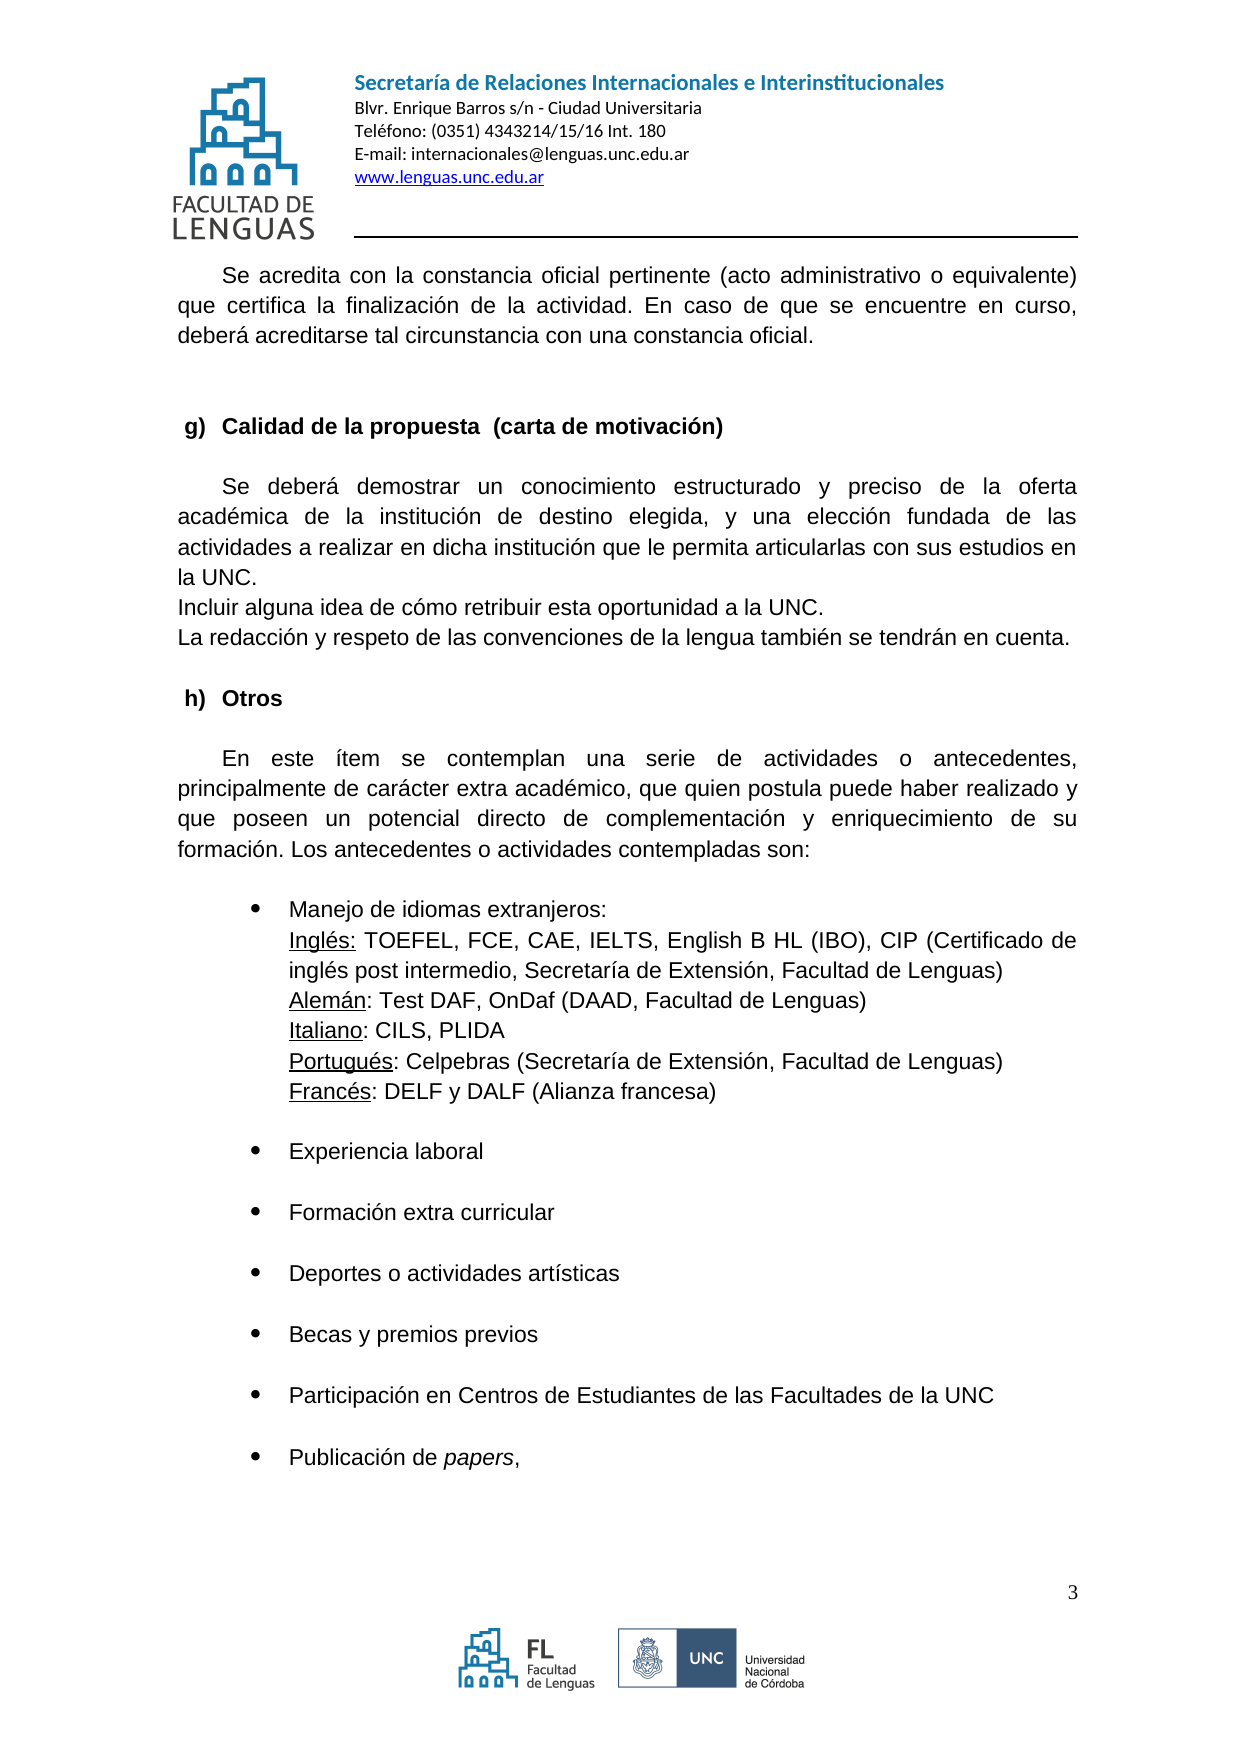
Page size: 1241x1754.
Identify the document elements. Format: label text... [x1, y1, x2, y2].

list Alemán: Test DAF, OnDaf (DAAD, Facultad de Lenguas) [288, 987, 1078, 1014]
list Italiano: CILS, PLIDA [288, 1017, 1078, 1044]
list Portugués: Celpebras (Secretaría de Extensión, Facultad de Lenguas) [288, 1048, 1078, 1074]
list Otros [184, 684, 1078, 711]
list Inglés: TOEFEL, FCE, CAE, IELTS, English B HL (IBO), CIP (Certificado de inglés post intermedio, Secretaría de Extensión, Facultad de Lenguas) [288, 927, 1078, 983]
list Publicación de papers, [251, 1443, 1078, 1470]
text Incluir alguna idea de cómo retribuir esta oportunidad a la UNC. [177, 594, 1078, 620]
list Calidad de la propuesta (carta de motivación) [184, 413, 1078, 439]
list Deportes o actividades artísticas [251, 1260, 1078, 1287]
text Se acredita con la constancia oficial pertinente (acto administrativo o equivalente) que certifica la finalización de la actividad. En caso de que se encuentre en curso, deberá acreditarse tal circunstancia con una constancia oficial. [177, 262, 1078, 348]
list Experiencia laboral [251, 1138, 1078, 1165]
text En este ítem se contemplan una serie de actividades o antecedentes, principalmente de carácter extra académico, que quien postula puede haber realizado y que poseen un potencial directo de complementación y enriquecimiento de su formación. Los antecedentes o actividades contempladas son: [177, 745, 1078, 862]
list Becas y premios previos [251, 1321, 1078, 1348]
text Se deberá demostrar un conocimiento estructurado y preciso de la oferta académica de la institución de destino elegida, y una elección fundada de las actividades a realizar en dicha institución que le permita articularlas con sus estudios en la UNC. [177, 473, 1078, 590]
text La redacción y respeto de las convenciones de la lengua también se tendrán en cuenta. [177, 624, 1078, 651]
list Francés: DELF y DALF (Alianza francesa) [288, 1078, 1078, 1104]
picture [0, 1, 1239, 1754]
list Manejo de idiomas extranjeros: [251, 896, 1078, 923]
list Participación en Centros de Estudiantes de las Facultades de la UNC [251, 1382, 1078, 1409]
list Formación extra curricular [251, 1199, 1078, 1226]
